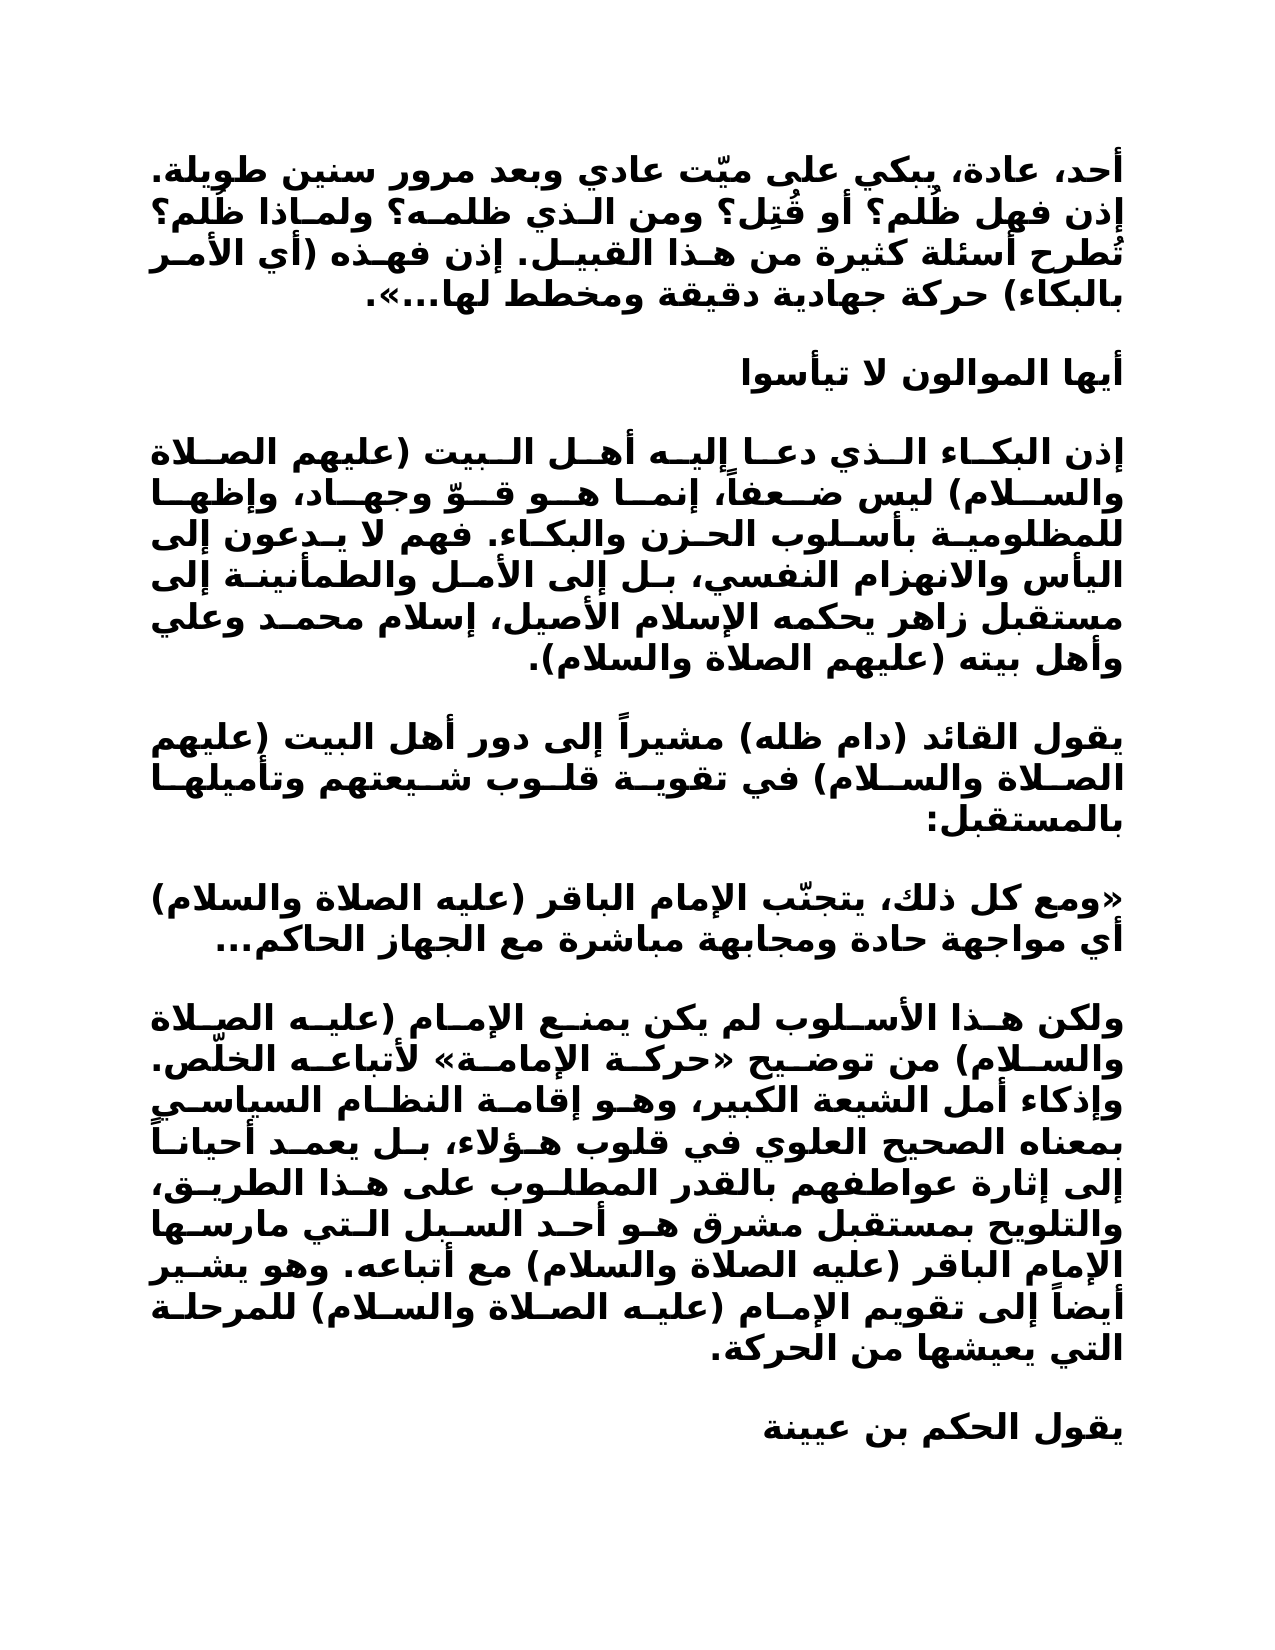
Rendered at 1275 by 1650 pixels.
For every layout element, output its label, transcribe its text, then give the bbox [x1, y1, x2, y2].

text يقول القائد (دام ظله) مشيراً إلى دور أهل البيت (عليهم الصلاة والسلام) في تقوية قلوب شيعتهم وتأميلها بالمستقبل: [150, 716, 1125, 840]
text إذن البكاء الذي دعا إليه أهل البيت (عليهم الصلاة والسلام) ليس ضعفاً، إنما هو قوّ وجهاد، وإظها للمظلومية بأسلوب الحزن والبكاء. فهم لا يدعون إلى اليأس والانهزام النفسي، بل إلى الأمل والطمأنينة إلى مستقبل زاهر يحكمه الإسلام الأصيل، إسلام محمد وعلي وأهل بيته (عليهم الصلاة والسلام). [150, 431, 1125, 679]
text «ومع كل ذلك، يتجنّب الإمام الباقر (عليه الصلاة والسلام) أي مواجهة حادة ومجابهة مباشرة مع الجهاز الحاكم... [150, 877, 1125, 960]
text أيها الموالون لا تيأسوا [150, 352, 1125, 394]
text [150, 150, 1125, 315]
text ولكن هذا الأسلوب لم يكن يمنع الإمام (عليه الصلاة والسلام) من توضيح «حركة الإمامة» لأتباعه الخلّص. وإذكاء أمل الشيعة الكبير، وهو إقامة النظام السياسي بمعناه الصحيح العلوي في قلوب هؤلاء، بل يعمد أحياناً إلى إثارة عواطفهم بالقدر المطلوب على هذا الطريق، والتلويح بمستقبل مشرق هو أحد السبل التي مارسها الإمام الباقر (عليه الصلاة والسلام) مع أتباعه. وهو يشير أيضاً إلى تقويم الإمام (عليه الصلاة والسلام) للمرحلة التي يعيشها من الحركة. [150, 997, 1125, 1369]
text يقول الحكم بن عيينة [150, 1406, 1125, 1447]
